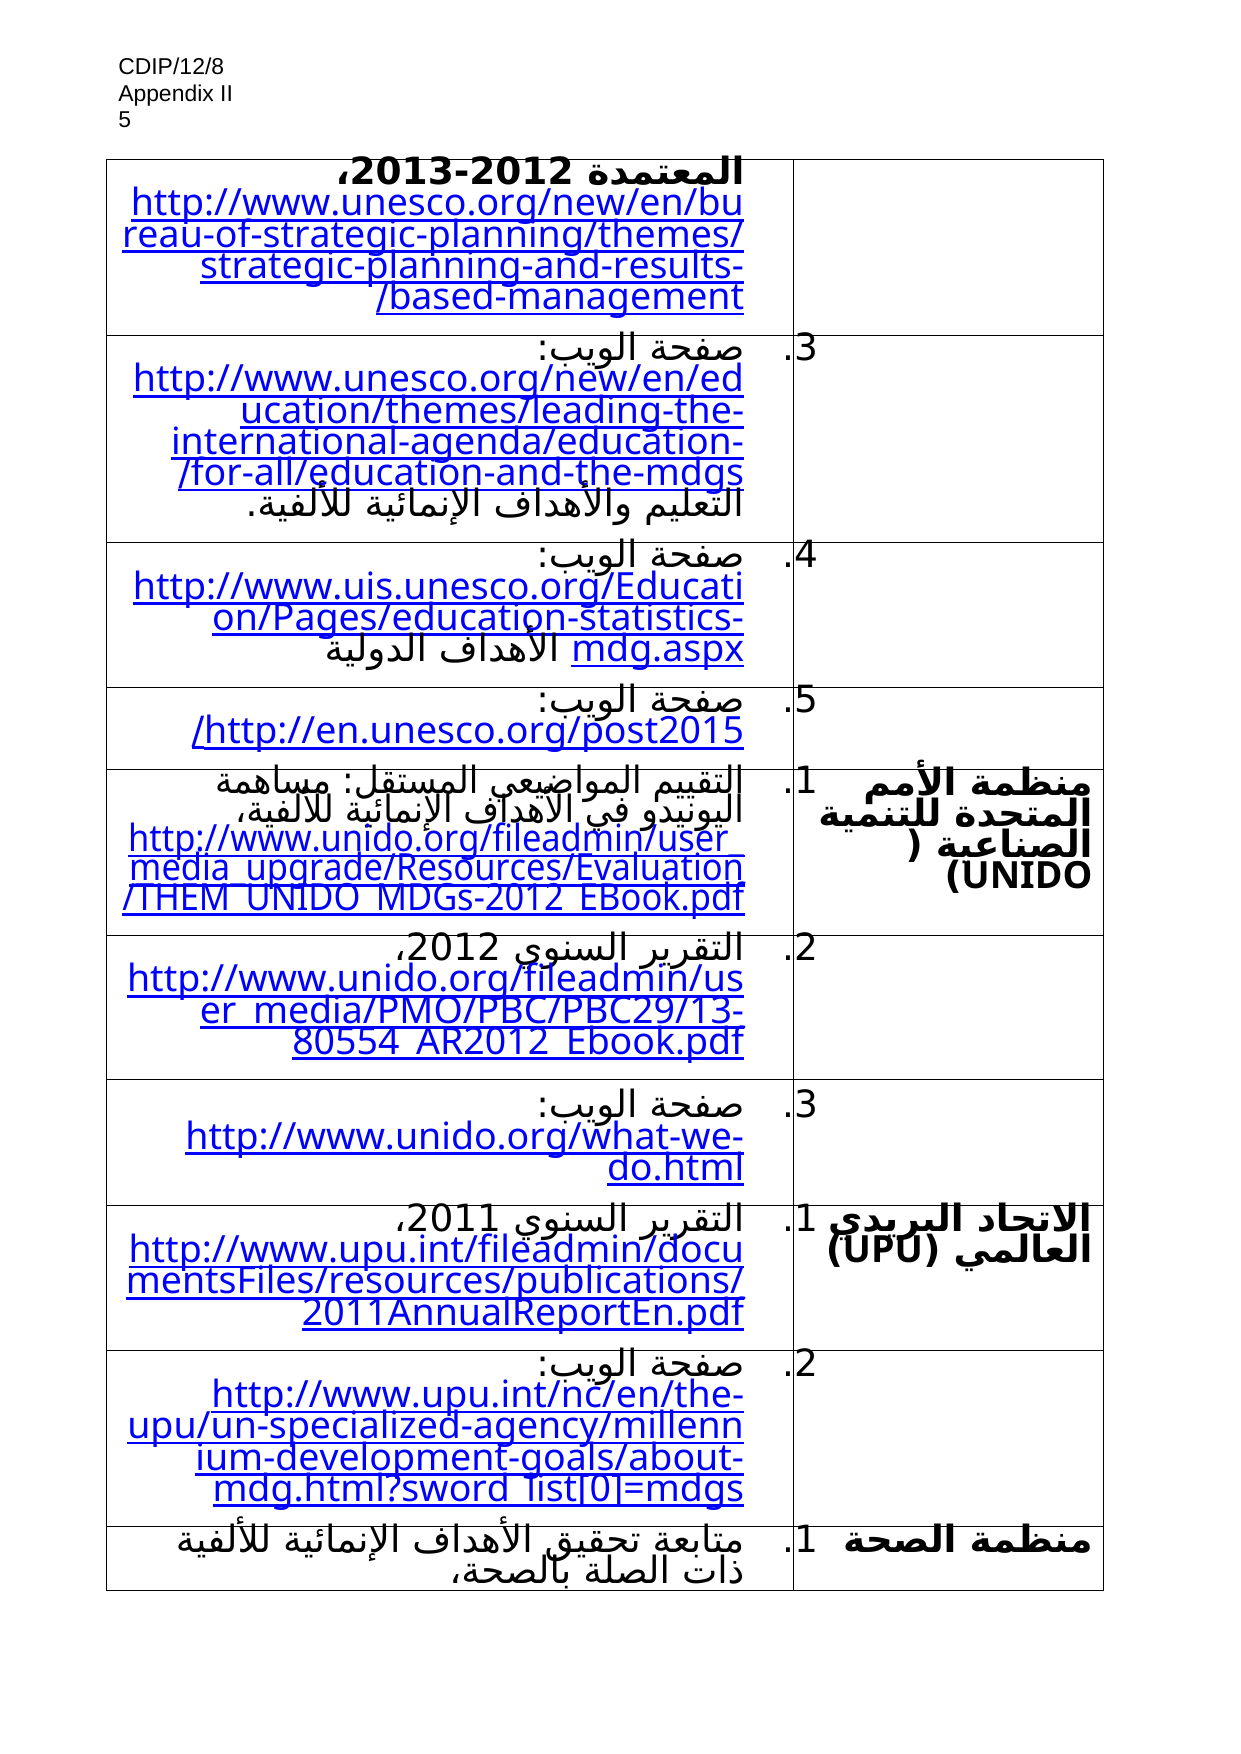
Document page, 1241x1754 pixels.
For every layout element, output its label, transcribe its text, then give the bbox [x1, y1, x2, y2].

table_cell [794, 1080, 1103, 1205]
table_cell [794, 336, 1103, 542]
table_cell صفحة الويب: http://www.upu.int/nc/en/the-upu/un-specialized-agency/millennium-development-goals/about-mdg.html?sword_list[0]=mdgs [107, 1351, 793, 1526]
table_cell التقييم المواضيعي المستقل: مساهمة اليونيدو في الأهداف الإنمائية للألفية، http://www.unido.org/fileadmin/user_media_upgrade/Resources/Evaluation/THEM_UNIDO_MDGs-2012_EBook.pdf [107, 770, 793, 934]
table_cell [107, 1527, 793, 1590]
table_cell [794, 936, 1103, 1079]
table_cell صفحة الويب: http://www.unesco.org/new/en/education/themes/leading-the-international-agenda/education-for-all/education-and-the-mdgs/ التعليم والأهداف الإنمائية للألفية. [107, 336, 793, 542]
table_cell [794, 160, 1103, 334]
table_cell الاتحاد البريدي العالمي (UPU) [794, 1206, 1103, 1350]
table_cell منظمة الأمم المتحدة للتنمية الصناعية (UNIDO) [794, 770, 1103, 934]
table_cell التقرير السنوي 2012، http://www.unido.org/fileadmin/user_media/PMO/PBC/PBC29/13-80554_AR2012_Ebook.pdf [107, 936, 793, 1079]
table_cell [107, 160, 793, 334]
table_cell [794, 1527, 1103, 1590]
table_cell صفحة الويب: http://www.unido.org/what-we-do.html [107, 1080, 793, 1205]
table_cell صفحة الويب: http://www.uis.unesco.org/Education/Pages/education-statistics-mdg.aspx الأهداف الدولية [107, 543, 793, 687]
table_cell التقرير السنوي 2011، http://www.upu.int/fileadmin/documentsFiles/resources/publications/2011AnnualReportEn.pdf [107, 1206, 793, 1350]
table_cell [794, 543, 1103, 687]
table_cell [794, 1351, 1103, 1526]
table_cell [794, 688, 1103, 769]
table_cell صفحة الويب: http://en.unesco.org/post2015/ [107, 688, 793, 769]
